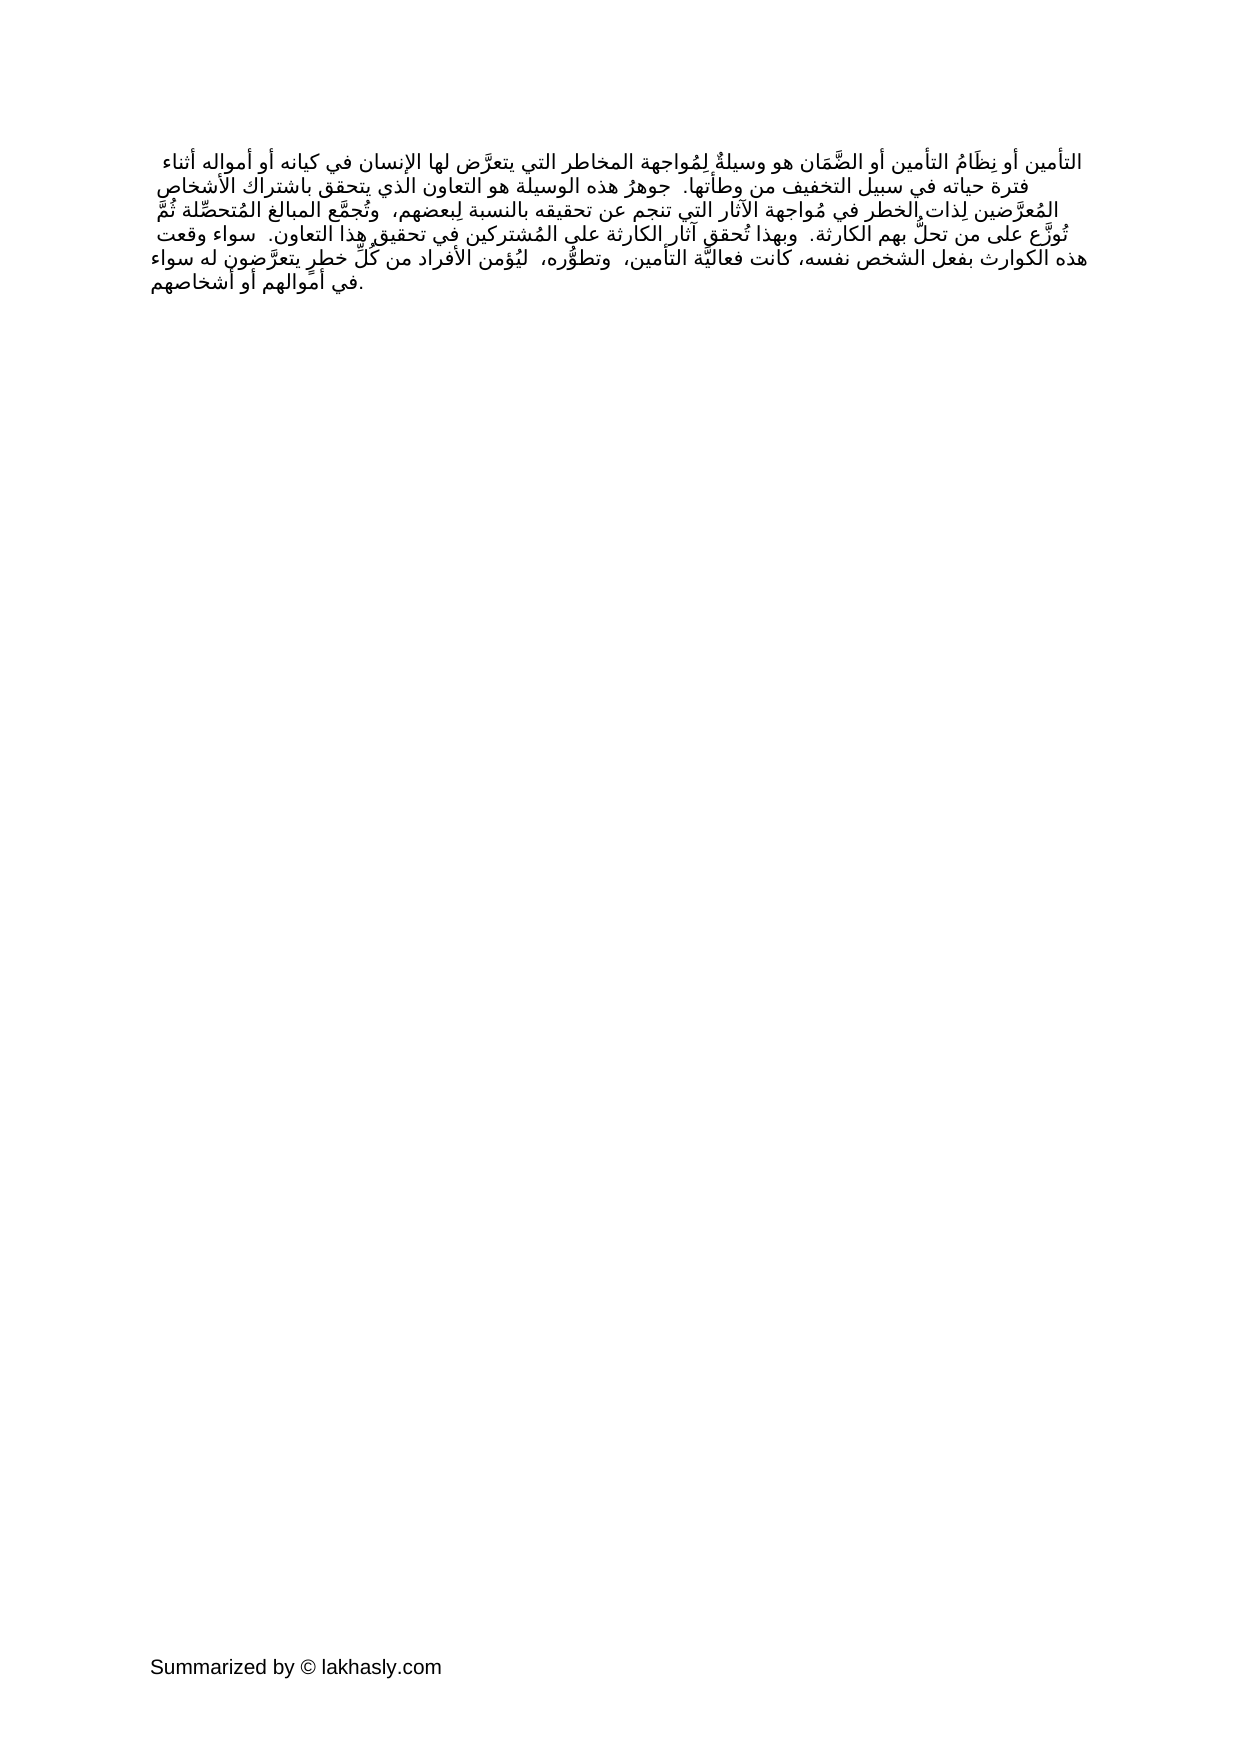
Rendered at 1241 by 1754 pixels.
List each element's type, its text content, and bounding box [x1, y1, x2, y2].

text التأمين أو نِظَامُ التأمين أو الضَّمَان هو وسيلةٌ لِمُواجهة المخاطر التي يتعرَّض لها الإنسان في كيانه أو أمواله أثناء فترة حياته في سبيل التخفيف من وطأتها. جوهرُ هذه الوسيلة هو التعاون الذي يتحقق باشتراك الأشخاص المُعرَّضين لِذات الخطر في مُواجهة الآثار التي تنجم عن تحقيقه بالنسبة لِبعضهم، وتُجمَّع المبالغ المُتحصِّلة ثُمَّ تُوزَّع على من تحلُّ بهم الكارثة. وبهذا تُحقق آثار الكارثة على المُشتركين في تحقيق هذا التعاون. سواء وقعت هذه الكوارث بفعل الشخص نفسه، كانت فعاليَّة التأمين، وتطوُّره، ليُؤمن الأفراد من كُلِّ خطرٍ يتعرَّضون له سواء في أموالهم أو أشخاصهم. [150, 150, 1090, 294]
